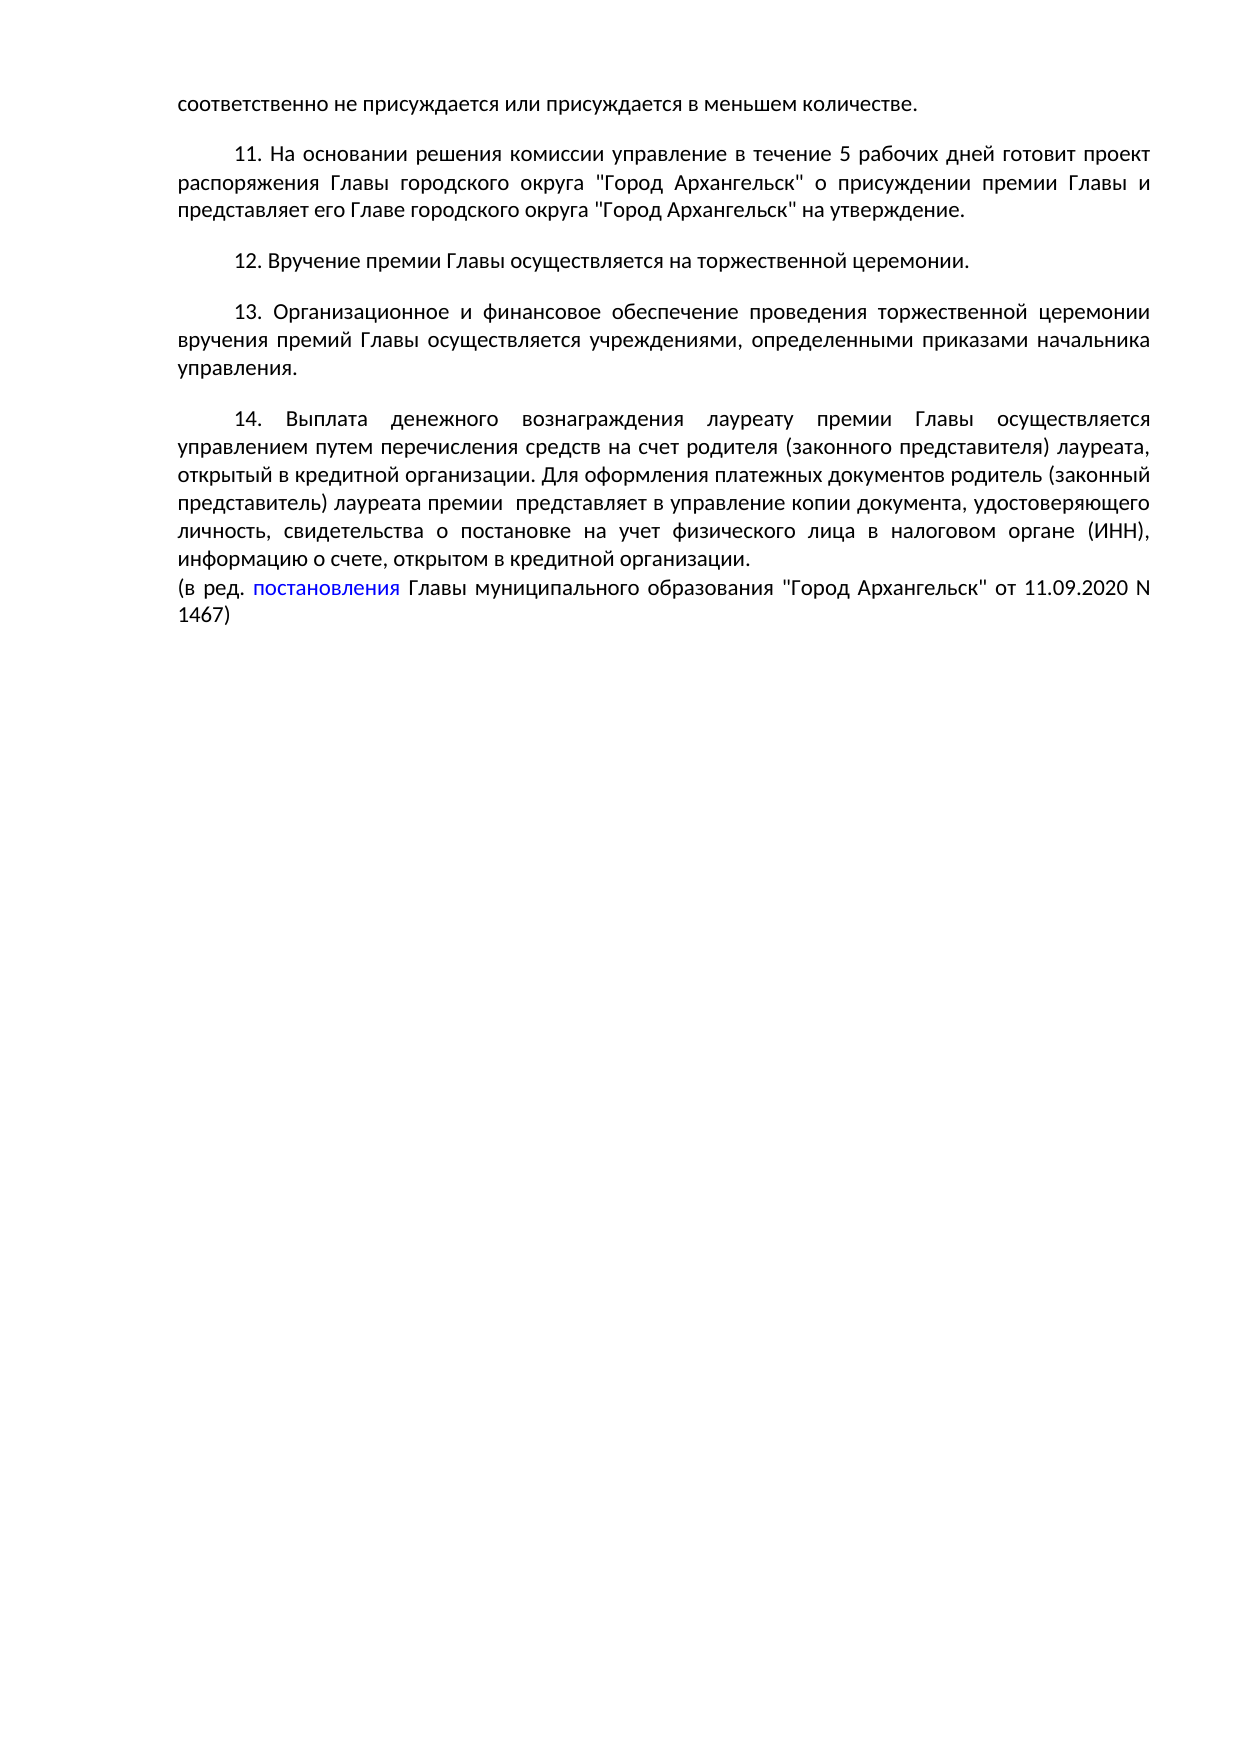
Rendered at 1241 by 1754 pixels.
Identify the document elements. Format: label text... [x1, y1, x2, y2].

text 12. Вручение премии Главы осуществляется на торжественной церемонии. [177, 247, 1152, 274]
text 14. Выплата денежного вознаграждения лауреату премии Главы осуществляется управлением путем перечисления средств на счет родителя (законного представителя) лауреата, открытый в кредитной организации. Для оформления платежных документов родитель (законный представитель) лауреата премии представляет в управление копии документа, удостоверяющего личность, свидетельства о постановке на учет физического лица в налоговом органе (ИНН), информацию о счете, открытом в кредитной организации. [177, 404, 1152, 573]
text 13. Организационное и финансовое обеспечение проведения торжественной церемонии вручения премий Главы осуществляется учреждениями, определенными приказами начальника управления. [177, 297, 1152, 382]
text 11. На основании решения комиссии управление в течение 5 рабочих дней готовит проект распоряжения Главы городского округа "Город Архангельск" о присуждении премии Главы и представляет его Главе городского округа "Город Архангельск" на утверждение. [177, 139, 1152, 224]
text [177, 89, 1152, 117]
text (в ред. постановления Главы муниципального образования "Город Архангельск" от 11.09.2020 N 1467) [177, 573, 1152, 629]
